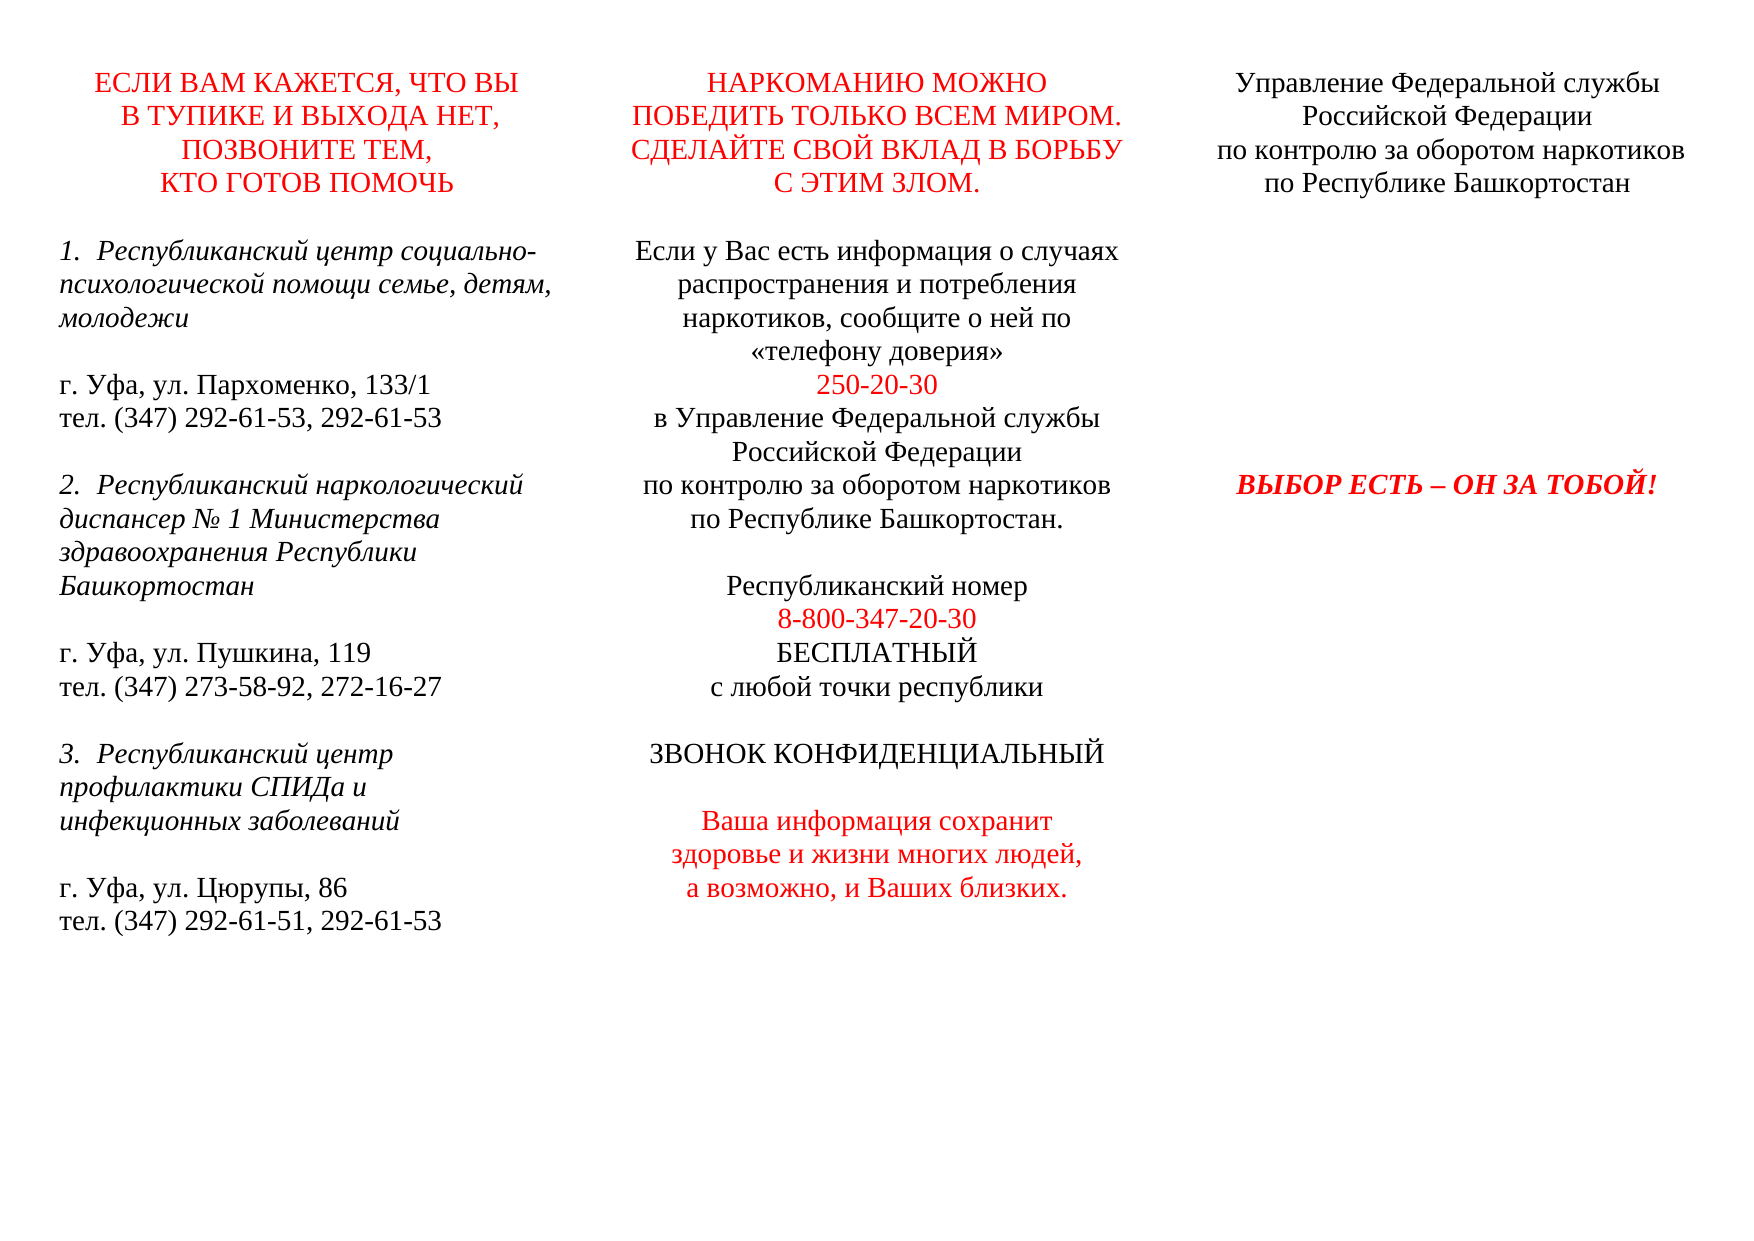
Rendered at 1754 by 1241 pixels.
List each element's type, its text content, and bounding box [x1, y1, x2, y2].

text 250-20-30 [629, 367, 1124, 400]
text ЕСЛИ ВАМ КАЖЕТСЯ, ЧТО ВЫ [59, 65, 554, 98]
text В ТУПИКЕ И ВЫХОДА НЕТ, ПОЗВОНИТЕ ТЕМ, [59, 98, 554, 166]
text г. Уфа, ул. Цюрупы, 86 [59, 870, 554, 903]
text БЕСПЛАТНЫЙ [629, 635, 1124, 669]
text г. Уфа, ул. Пархоменко, 133/1 [59, 367, 554, 400]
text ЗВОНОК КОНФИДЕНЦИАЛЬНЫЙ [629, 736, 1124, 769]
text Ваша информация сохранит [629, 803, 1124, 836]
list Республиканский наркологический диспансер № 1 Министерства здравоохранения Республики Башкортостан [59, 467, 554, 602]
text в Управление Федеральной службы Российской Федерации [629, 400, 1124, 467]
text СДЕЛАЙТЕ СВОЙ ВКЛАД В БОРЬБУ С ЭТИМ ЗЛОМ. [629, 132, 1124, 199]
text Управление Федеральной службы Российской Федерации [1199, 65, 1695, 132]
text а возможно, и Ваших близких. [629, 870, 1124, 903]
list Республиканский центр социально-психологической помощи семье, детям, молодежи [59, 233, 554, 333]
text 8-800-347-20-30 [629, 602, 1124, 635]
text Если у Вас есть информация о случаях распространения и потребления наркотиков, сообщите о ней по «телефону доверия» [629, 233, 1124, 367]
list Республиканский центр профилактики СПИДа и инфекционных заболеваний [59, 736, 554, 836]
text Республиканский номер [629, 568, 1124, 602]
text с любой точки республики [629, 669, 1124, 702]
text здоровье и жизни многих людей, [629, 836, 1124, 870]
text КТО ГОТОВ ПОМОЧЬ [59, 166, 554, 199]
text тел. (347) 273-58-92, 272-16-27 [59, 669, 554, 702]
text тел. (347) 292-61-53, 292-61-53 [59, 400, 554, 434]
text НАРКОМАНИЮ МОЖНО ПОБЕДИТЬ ТОЛЬКО ВСЕМ МИРОМ. [629, 65, 1124, 132]
text ВЫБОР ЕСТЬ – ОН ЗА ТОБОЙ! [1199, 467, 1695, 501]
text по контролю за оборотом наркотиков по Республике Башкортостан. [629, 467, 1124, 534]
text тел. (347) 292-61-51, 292-61-53 [59, 903, 554, 937]
text по контролю за оборотом наркотиков по Республике Башкортостан [1199, 132, 1695, 199]
text г. Уфа, ул. Пушкина, 119 [59, 635, 554, 669]
